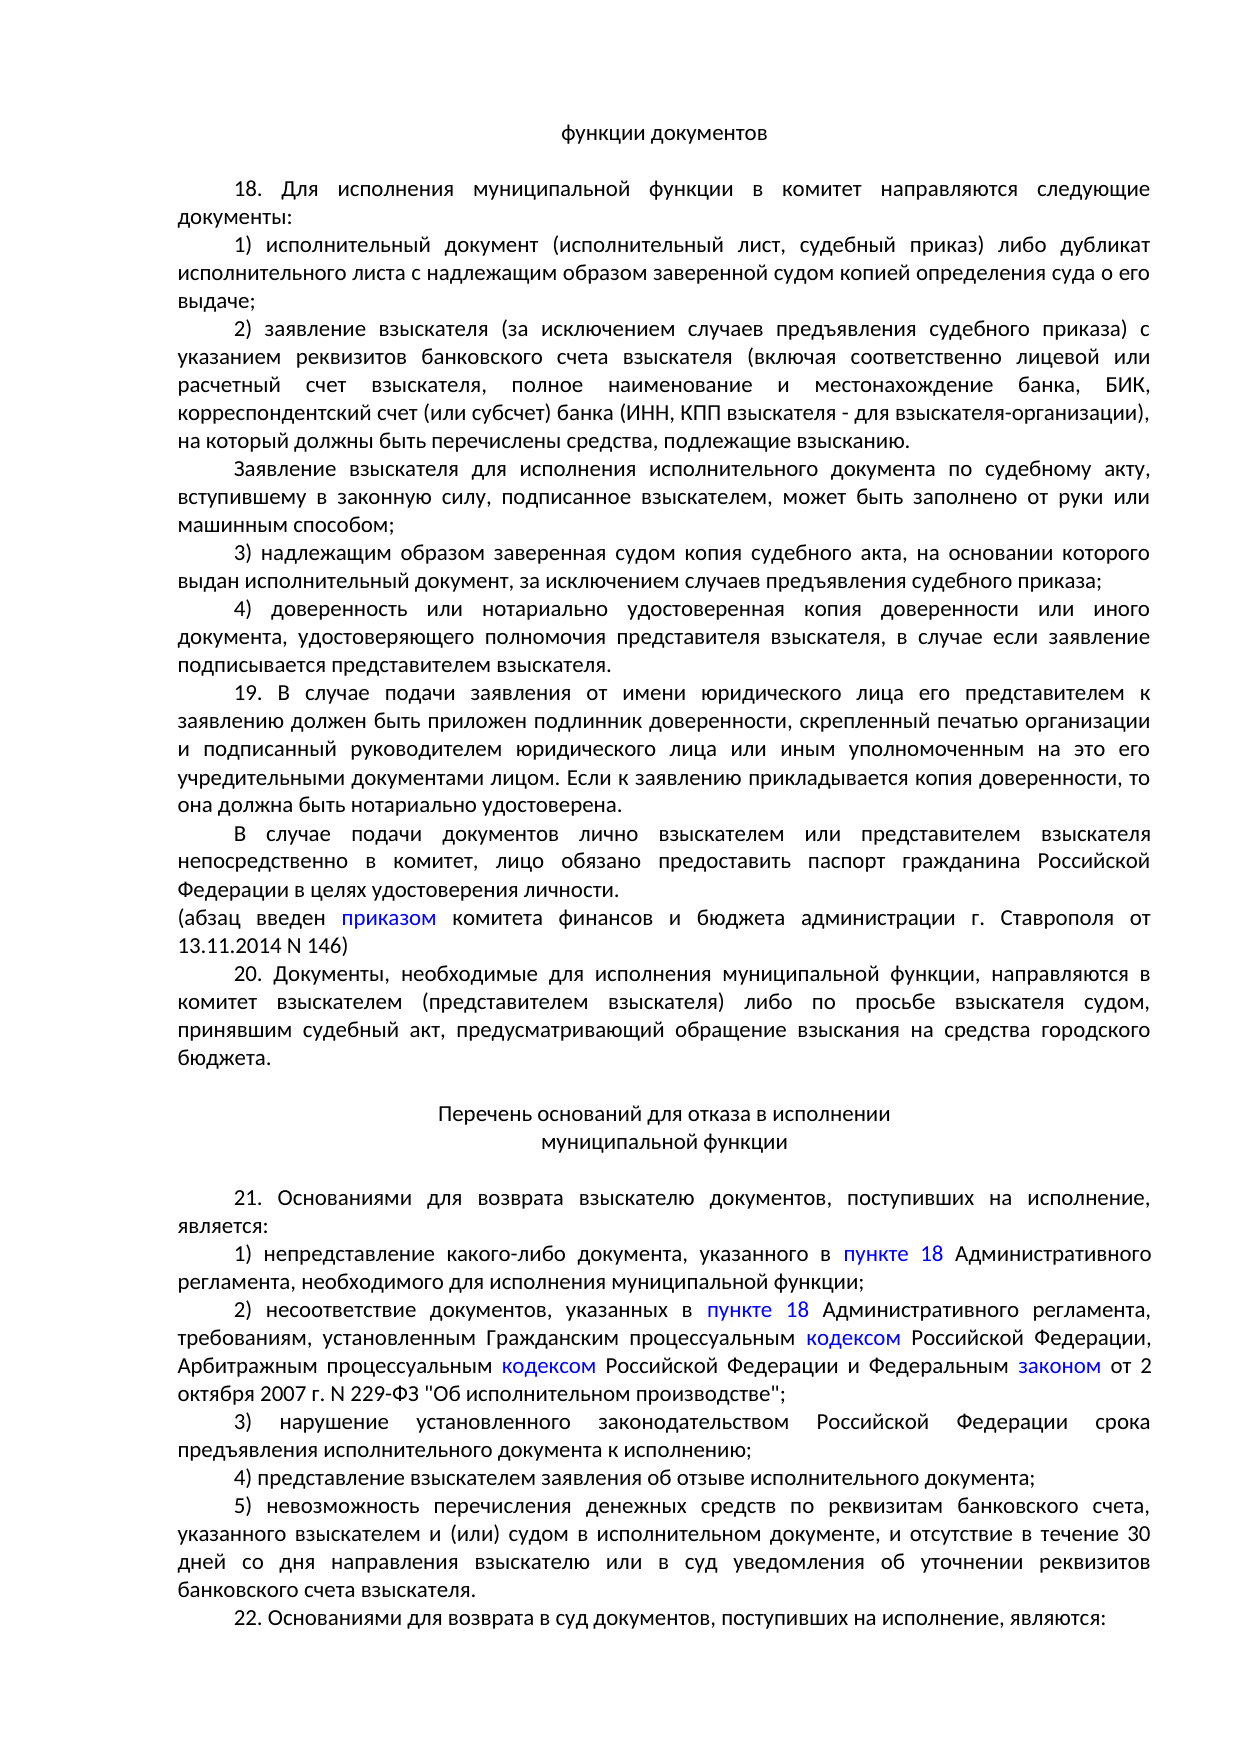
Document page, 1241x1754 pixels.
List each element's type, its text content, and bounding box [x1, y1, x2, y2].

text 5) невозможность перечисления денежных средств по реквизитам банковского счета, указанного взыскателем и (или) судом в исполнительном документе, и отсутствие в течение 30 дней со дня направления взыскателю или в суд уведомления об уточнении реквизитов банковского счета взыскателя. [177, 1491, 1152, 1603]
text 3) надлежащим образом заверенная судом копия судебного акта, на основании которого выдан исполнительный документ, за исключением случаев предъявления судебного приказа; [177, 538, 1152, 594]
text В случае подачи документов лично взыскателем или представителем взыскателя непосредственно в комитет, лицо обязано предоставить паспорт гражданина Российской Федерации в целях удостоверения личности. [177, 819, 1152, 903]
text муниципальной функции [177, 1127, 1152, 1155]
text 4) представление взыскателем заявления об отзыве исполнительного документа; [177, 1463, 1152, 1491]
text 19. В случае подачи заявления от имени юридического лица его представителем к заявлению должен быть приложен подлинник доверенности, скрепленный печатью организации и подписанный руководителем юридического лица или иным уполномоченным на это его учредительными документами лицом. Если к заявлению прикладывается копия доверенности, то она должна быть нотариально удостоверена. [177, 678, 1152, 819]
text 4) доверенность или нотариально удостоверенная копия доверенности или иного документа, удостоверяющего полномочия представителя взыскателя, в случае если заявление подписывается представителем взыскателя. [177, 594, 1152, 678]
text 1) непредставление какого-либо документа, указанного в пункте 18 Административного регламента, необходимого для исполнения муниципальной функции; [177, 1239, 1152, 1295]
text Перечень оснований для отказа в исполнении [177, 1099, 1152, 1127]
text функции документов [177, 118, 1152, 146]
text 2) заявление взыскателя (за исключением случаев предъявления судебного приказа) с указанием реквизитов банковского счета взыскателя (включая соответственно лицевой или расчетный счет взыскателя, полное наименование и местонахождение банка, БИК, корреспондентский счет (или субсчет) банка (ИНН, КПП взыскателя - для взыскателя-организации), на который должны быть перечислены средства, подлежащие взысканию. [177, 314, 1152, 454]
text 2) несоответствие документов, указанных в пункте 18 Административного регламента, требованиям, установленным Гражданским процессуальным кодексом Российской Федерации, Арбитражным процессуальным кодексом Российской Федерации и Федеральным законом от 2 октября 2007 г. N 229-ФЗ "Об исполнительном производстве"; [177, 1295, 1152, 1407]
text 22. Основаниями для возврата в суд документов, поступивших на исполнение, являются: [177, 1603, 1152, 1631]
text 18. Для исполнения муниципальной функции в комитет направляются следующие документы: [177, 174, 1152, 230]
text 21. Основаниями для возврата взыскателю документов, поступивших на исполнение, является: [177, 1183, 1152, 1239]
text Заявление взыскателя для исполнения исполнительного документа по судебному акту, вступившему в законную силу, подписанное взыскателем, может быть заполнено от руки или машинным способом; [177, 454, 1152, 538]
text 1) исполнительный документ (исполнительный лист, судебный приказ) либо дубликат исполнительного листа с надлежащим образом заверенной судом копией определения суда о его выдаче; [177, 230, 1152, 314]
text (абзац введен приказом комитета финансов и бюджета администрации г. Ставрополя от 13.11.2014 N 146) [177, 903, 1152, 959]
text 20. Документы, необходимые для исполнения муниципальной функции, направляются в комитет взыскателем (представителем взыскателя) либо по просьбе взыскателя судом, принявшим судебный акт, предусматривающий обращение взыскания на средства городского бюджета. [177, 959, 1152, 1071]
text 3) нарушение установленного законодательством Российской Федерации срока предъявления исполнительного документа к исполнению; [177, 1407, 1152, 1463]
